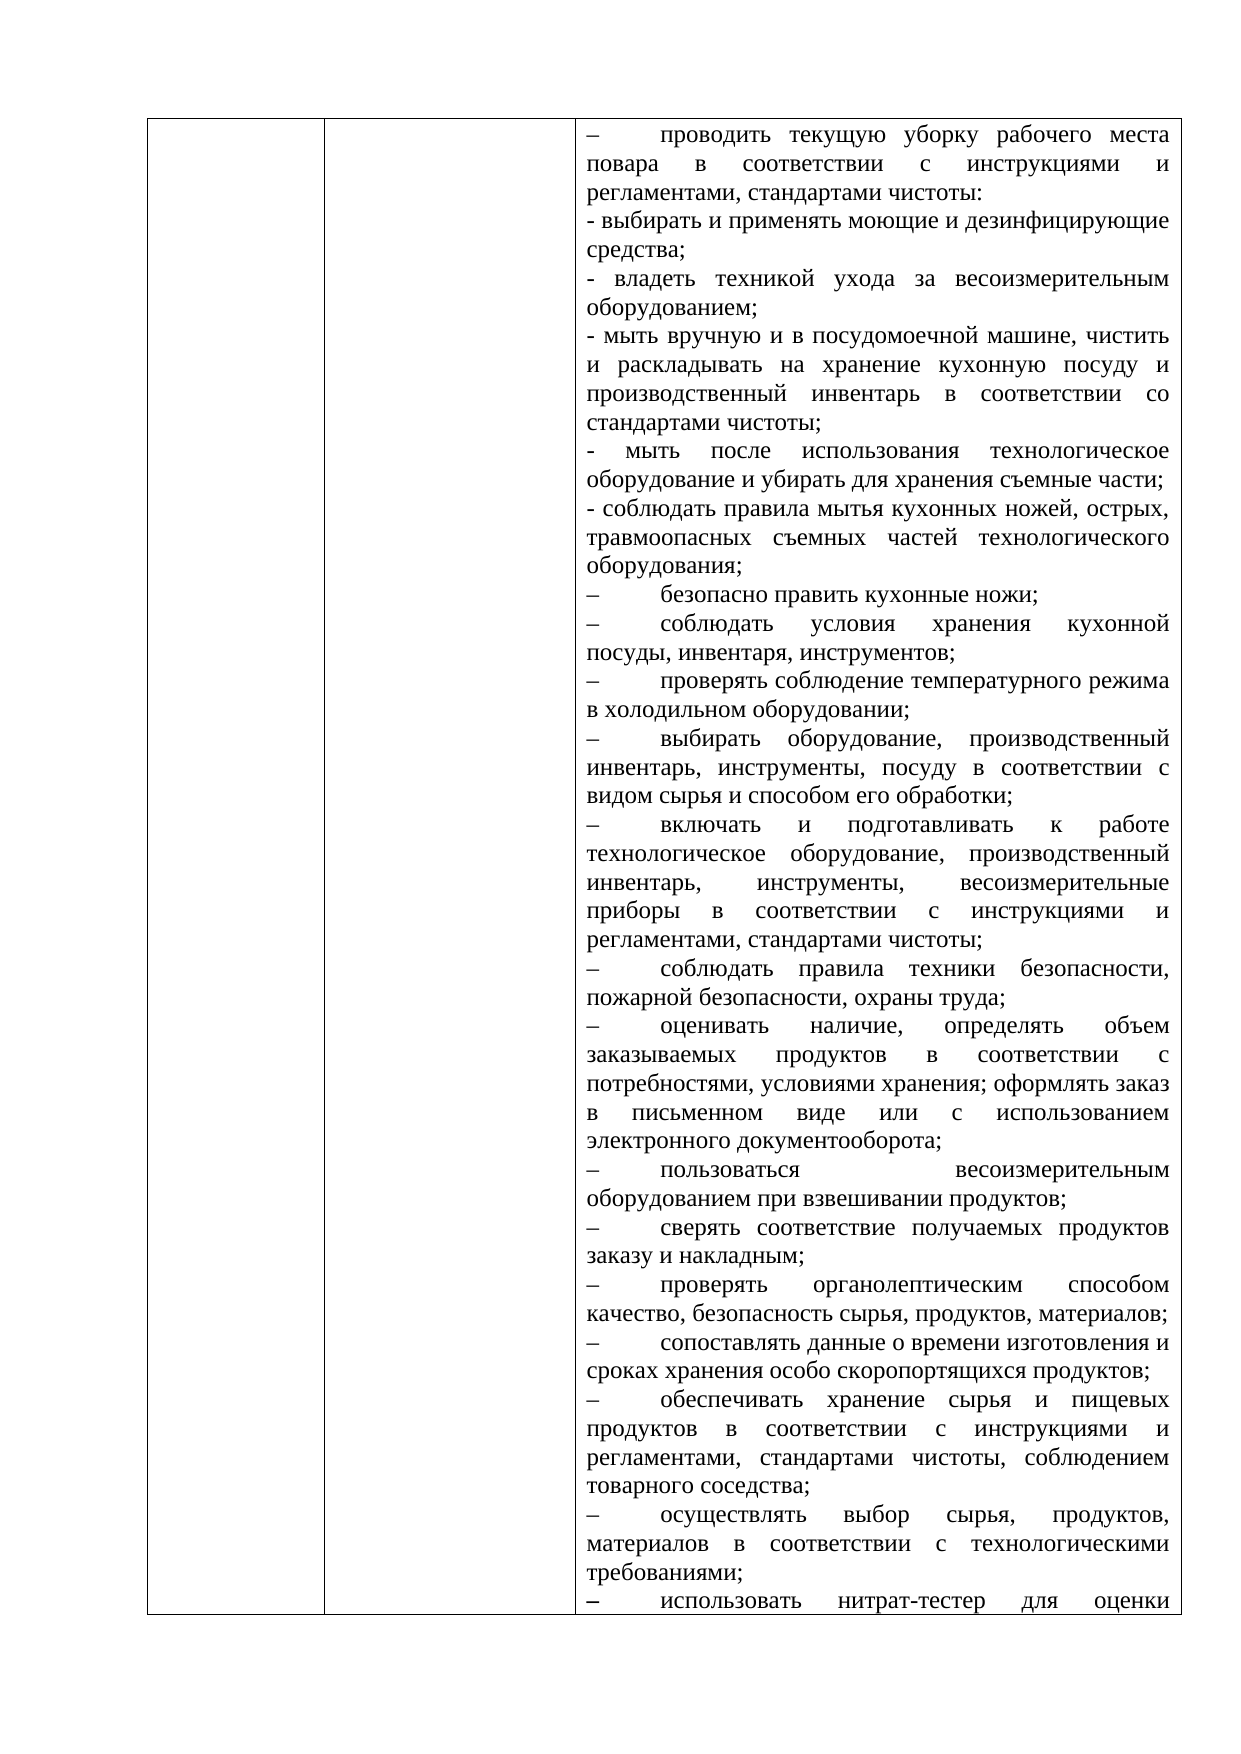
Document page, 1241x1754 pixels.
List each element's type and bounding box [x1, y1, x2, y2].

table_cell [576, 119, 1181, 1614]
